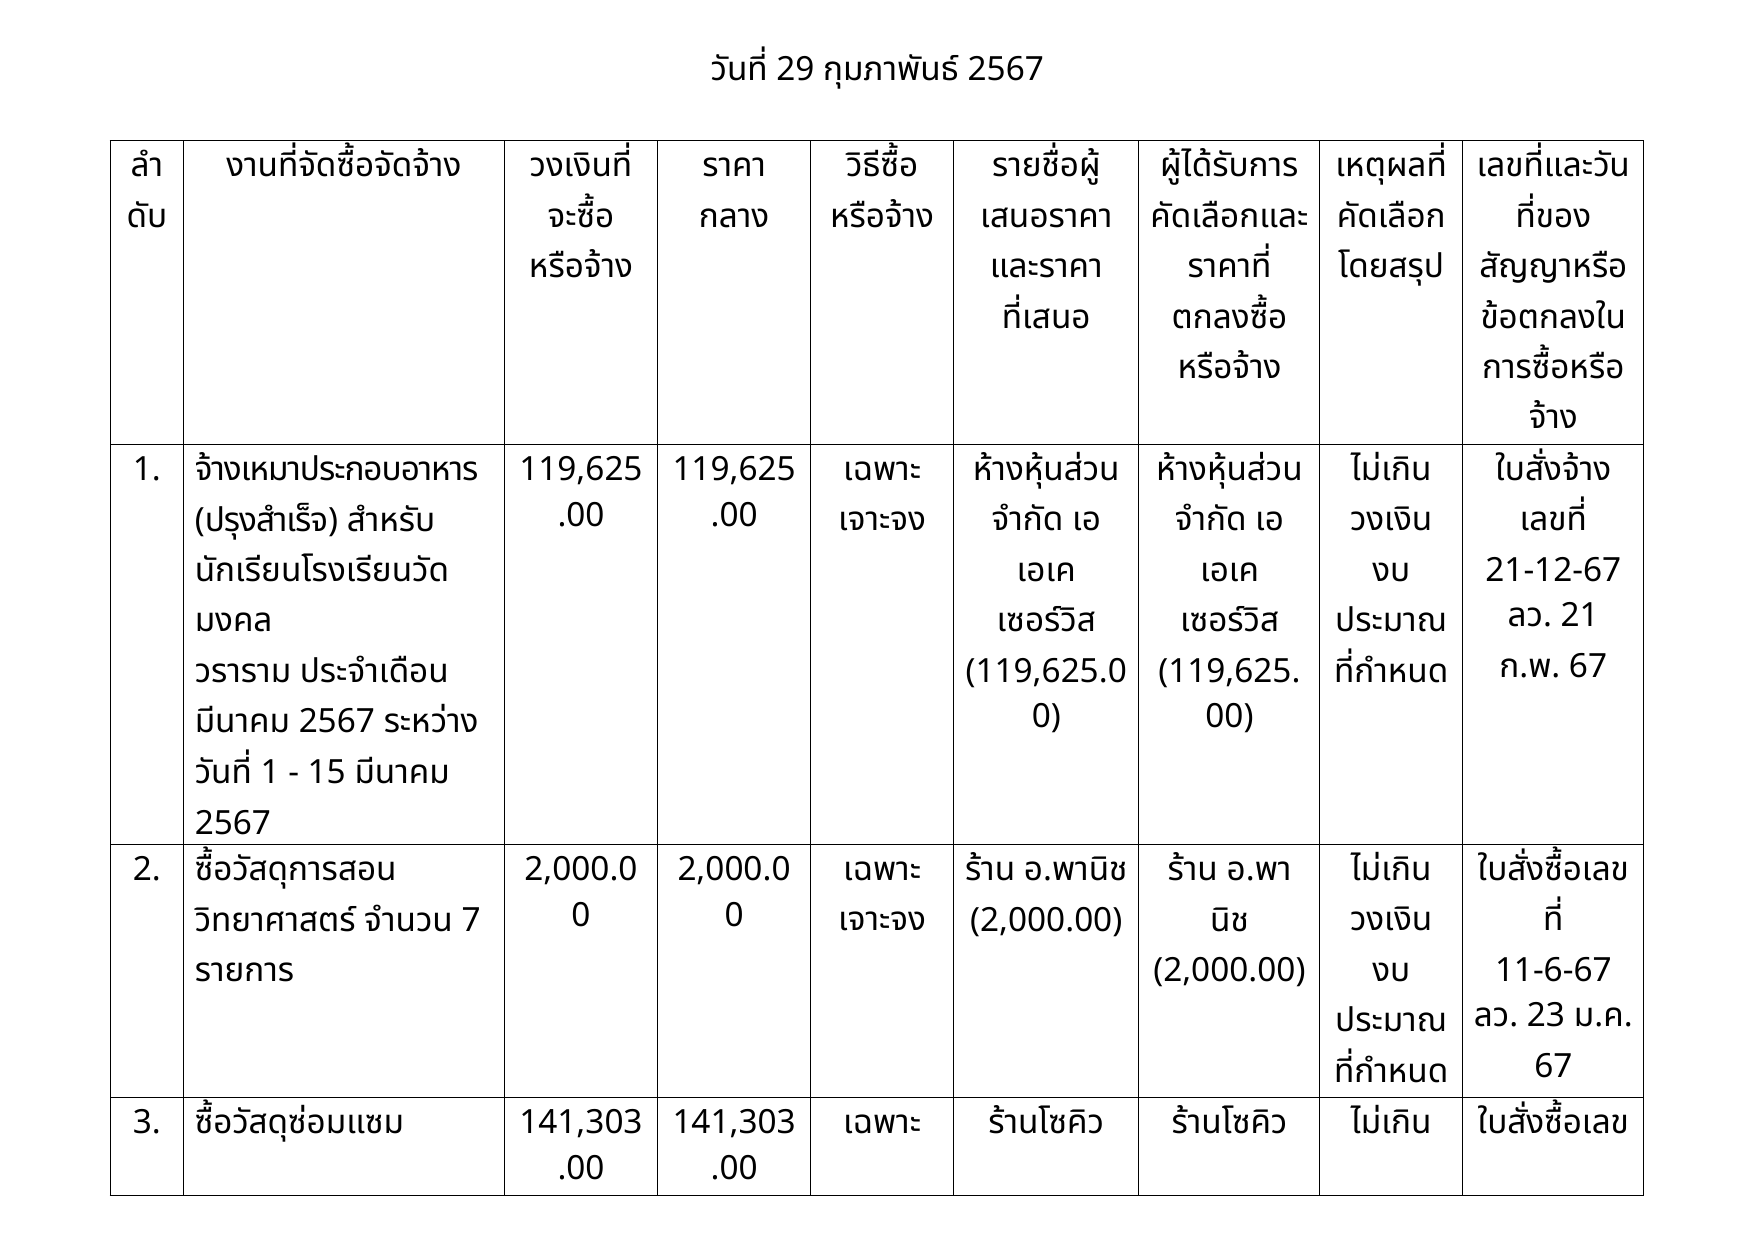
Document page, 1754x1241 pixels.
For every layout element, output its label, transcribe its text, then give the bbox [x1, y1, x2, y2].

table_header ผู้ได้รับการคัดเลือกและราคาที่ตกลงซื้อหรือจ้าง [1139, 141, 1319, 444]
table_cell 141,303.00 [658, 1098, 810, 1195]
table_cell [1139, 1098, 1319, 1195]
table_cell 119,625.00 [658, 445, 810, 844]
table_cell ใบสั่งจ้างเลขที่ 21-12-67 ลว. 21 ก.พ. 67 [1463, 445, 1643, 844]
table_cell ร้าน อ.พานิช (2,000.00) [954, 845, 1138, 1097]
table_cell 2,000.00 [505, 845, 657, 1097]
table_cell ใบสั่งซื้อเลขที่ 11-6-67 ลว. 23 ม.ค. 67 [1463, 845, 1643, 1097]
table_cell ห้างหุ้นส่วนจำกัด เอเอเค เซอร์วิส (119,625.00) [954, 445, 1138, 844]
table_header ราคากลาง [658, 141, 810, 444]
table_cell ร้าน อ.พานิช (2,000.00) [1139, 845, 1319, 1097]
table_cell ไม่เกินวงเงินงบประมาณ ที่กำหนด [1320, 445, 1462, 844]
table_cell จ้างเหมาประกอบอาหาร (ปรุงสำเร็จ) สำหรับนักเรียนโรงเรียนวัดมงคล วราราม ประจำเดือนมีนาคม 2567 ระหว่างวันที่ 1 - 15 มีนาคม 2567 [184, 445, 504, 844]
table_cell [1320, 1098, 1462, 1195]
table_cell 2. [111, 845, 183, 1097]
table_cell 2,000.00 [658, 845, 810, 1097]
table_header งานที่จัดซื้อจัดจ้าง [184, 141, 504, 444]
table_header วิธีซื้อหรือจ้าง [811, 141, 953, 444]
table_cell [1463, 1098, 1643, 1195]
text วันที่ 29 กุมภาพันธ์ 2567 [75, 44, 1679, 95]
table_header เหตุผลที่คัดเลือกโดยสรุป [1320, 141, 1462, 444]
table_cell 1. [111, 445, 183, 844]
table_cell ห้างหุ้นส่วนจำกัด เอเอเค เซอร์วิส (119,625.00) [1139, 445, 1319, 844]
table_header รายชื่อผู้เสนอราคาและราคา ที่เสนอ [954, 141, 1138, 444]
table_header เลขที่และวันที่ของสัญญาหรือ ข้อตกลงในการซื้อหรือจ้าง [1463, 141, 1643, 444]
table_cell ซื้อวัสดุการสอนวิทยาศาสตร์ จำนวน 7 รายการ [184, 845, 504, 1097]
table_cell 119,625.00 [505, 445, 657, 844]
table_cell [954, 1098, 1138, 1195]
table_cell เฉพาะเจาะจง [811, 445, 953, 844]
table_header วงเงินที่จะซื้อ หรือจ้าง [505, 141, 657, 444]
table_cell เฉพาะเจาะจง [811, 1098, 953, 1195]
table_header ลำดับ [111, 141, 183, 444]
table_cell เฉพาะเจาะจง [811, 845, 953, 1097]
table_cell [184, 1098, 504, 1195]
table_cell ไม่เกินวงเงินงบประมาณ ที่กำหนด [1320, 845, 1462, 1097]
table_cell 141,303.00 [505, 1098, 657, 1195]
table_cell 3. [111, 1098, 183, 1195]
